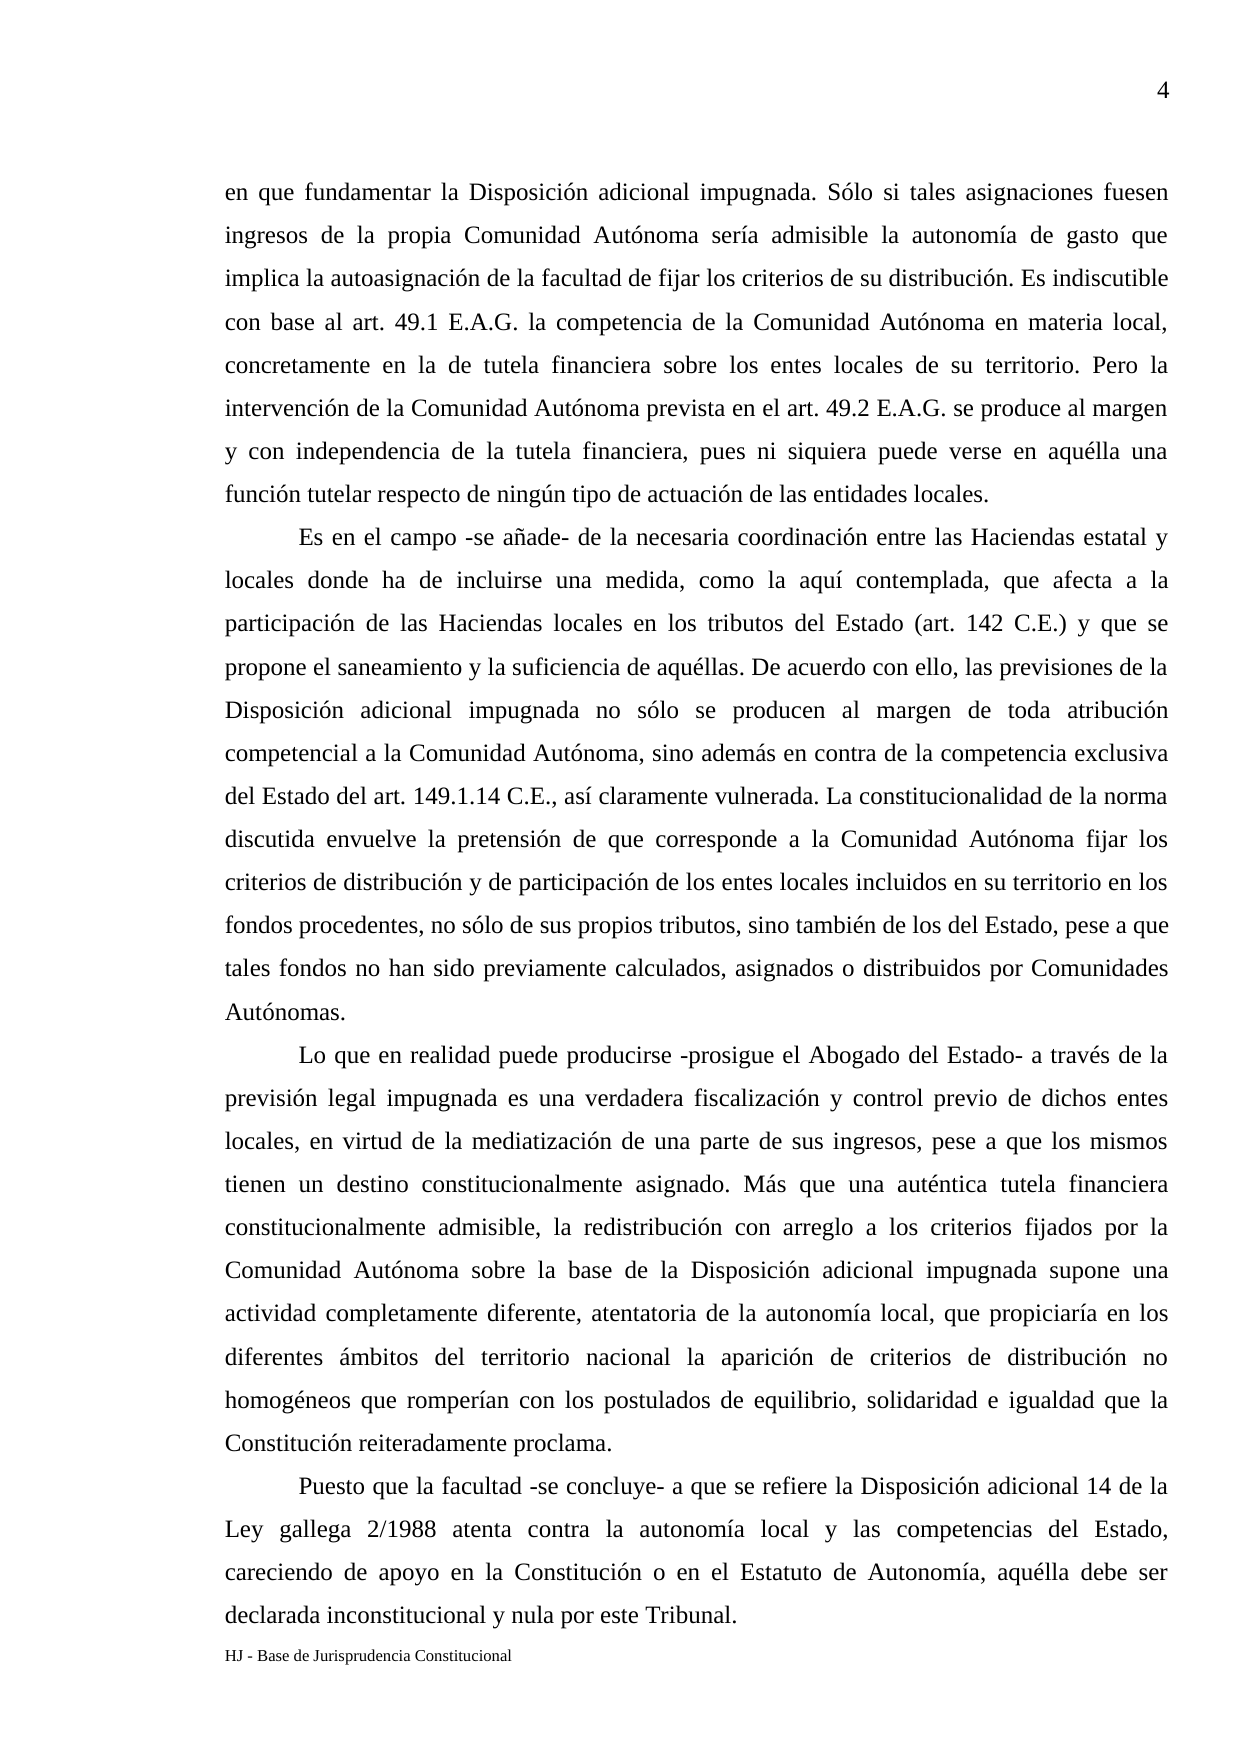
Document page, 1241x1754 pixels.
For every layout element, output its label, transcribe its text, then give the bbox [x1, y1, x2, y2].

text Puesto que la facultad -se concluye- a que se refiere la Disposición adicional 14 de la Ley gallega 2/1988 atenta contra la autonomía local y las competencias del Estado, careciendo de apoyo en la Constitución o en el Estatuto de Autonomía, aquélla debe ser declarada inconstitucional y nula por este Tribunal. [224, 1471, 1169, 1629]
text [224, 177, 1169, 508]
text Es en el campo -se añade- de la necesaria coordinación entre las Haciendas estatal y locales donde ha de incluirse una medida, como la aquí contemplada, que afecta a la participación de las Haciendas locales en los tributos del Estado (art. 142 C.E.) y que se propone el saneamiento y la suficiencia de aquéllas. De acuerdo con ello, las previsiones de la Disposición adicional impugnada no sólo se producen al margen de toda atribución competencial a la Comunidad Autónoma, sino además en contra de la competencia exclusiva del Estado del art. 149.1.14 C.E., así claramente vulnerada. La constitucionalidad de la norma discutida envuelve la pretensión de que corresponde a la Comunidad Autónoma fijar los criterios de distribución y de participación de los entes locales incluidos en su territorio en los fondos procedentes, no sólo de sus propios tributos, sino también de los del Estado, pese a que tales fondos no han sido previamente calculados, asignados o distribuidos por Comunidades Autónomas. [224, 522, 1169, 1025]
text Lo que en realidad puede producirse -prosigue el Abogado del Estado- a través de la previsión legal impugnada es una verdadera fiscalización y control previo de dichos entes locales, en virtud de la mediatización de una parte de sus ingresos, pese a que los mismos tienen un destino constitucionalmente asignado. Más que una auténtica tutela financiera constitucionalmente admisible, la redistribución con arreglo a los criterios fijados por la Comunidad Autónoma sobre la base de la Disposición adicional impugnada supone una actividad completamente diferente, atentatoria de la autonomía local, que propiciaría en los diferentes ámbitos del territorio nacional la aparición de criterios de distribución no homogéneos que romperían con los postulados de equilibrio, solidaridad e igualdad que la Constitución reiteradamente proclama. [224, 1040, 1169, 1457]
